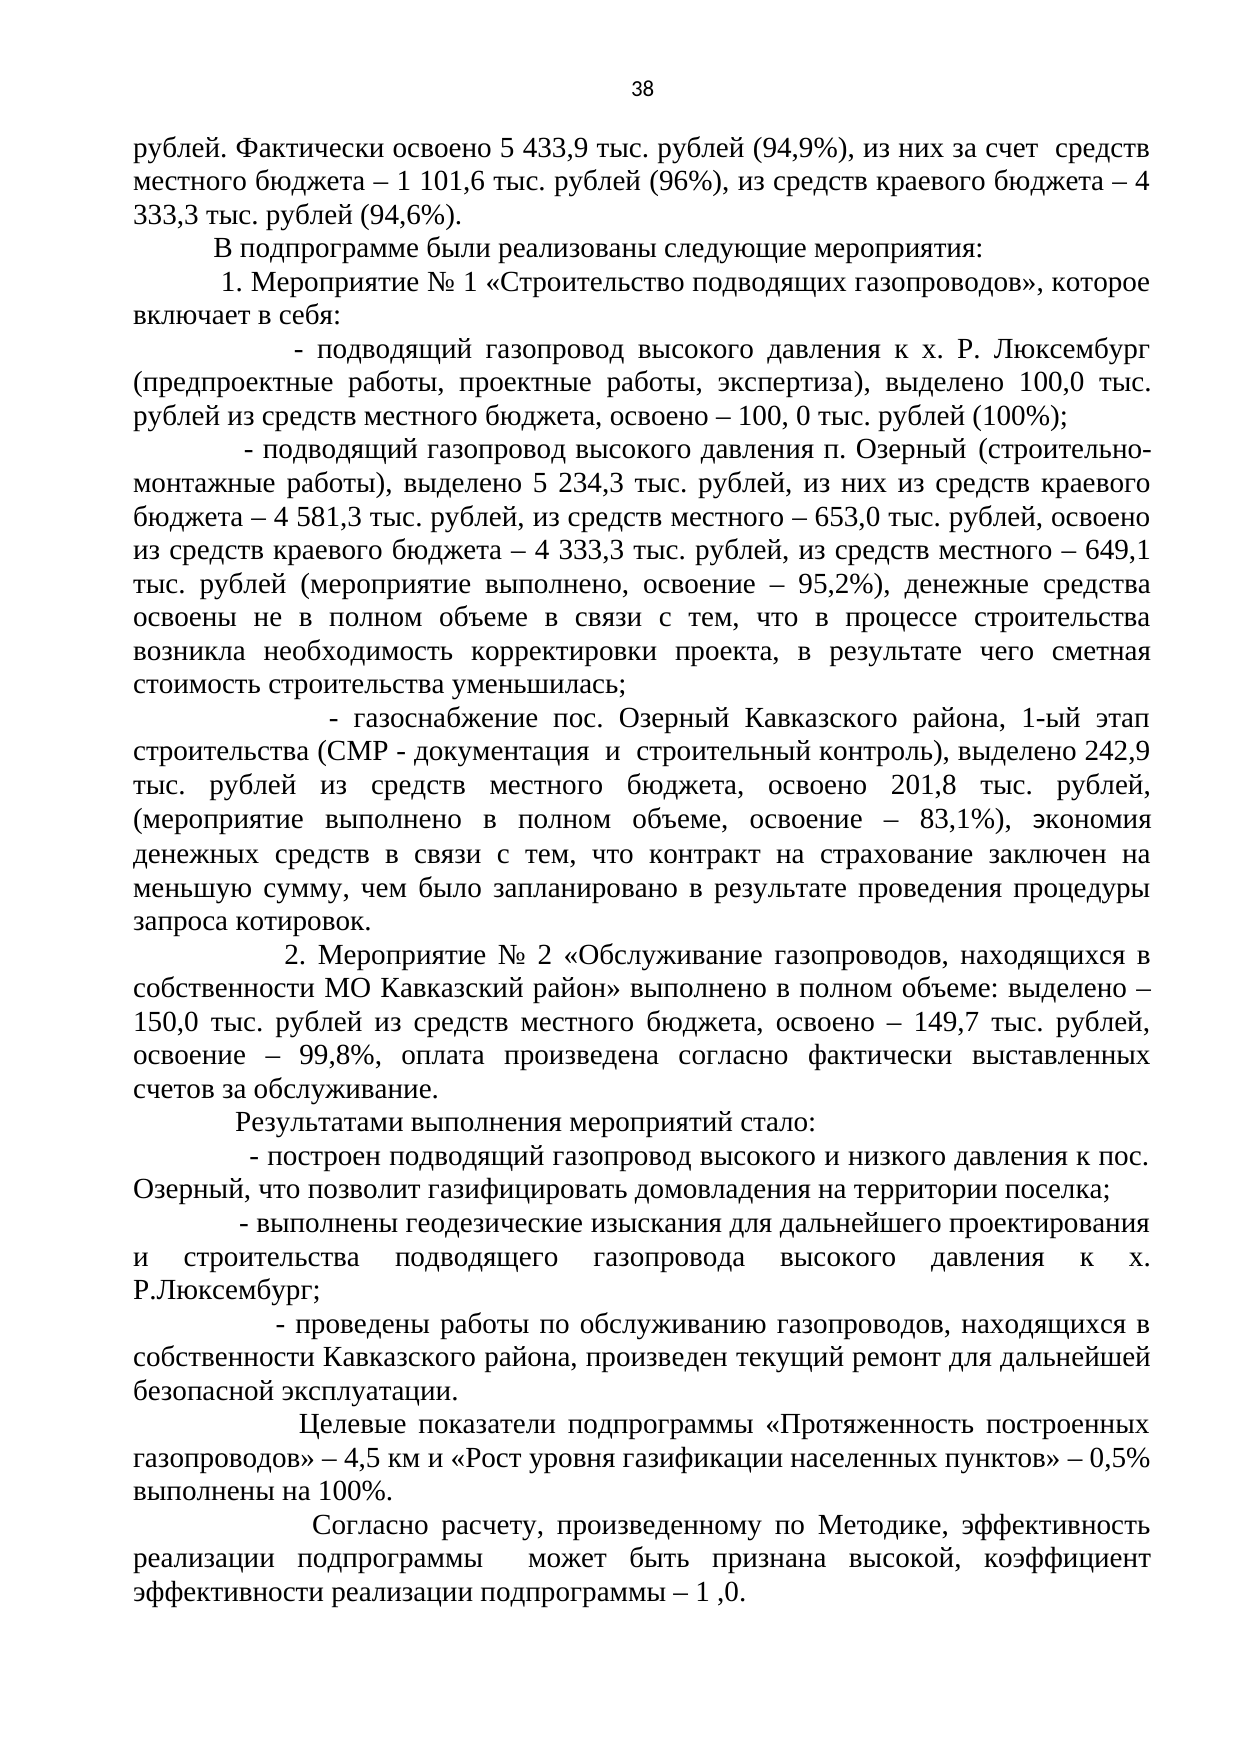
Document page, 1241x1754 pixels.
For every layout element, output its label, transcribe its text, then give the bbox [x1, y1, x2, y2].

text В подпрограмме были реализованы следующие мероприятия: [133, 230, 1152, 264]
text 2. Мероприятие № 2 «Обслуживание газопроводов, находящихся в собственности МО Кавказский район» выполнено в полном объеме: выделено – 150,0 тыс. рублей из средств местного бюджета, освоено – 149,7 тыс. рублей, освоение – 99,8%, оплата произведена согласно фактически выставленных счетов за обслуживание. [133, 937, 1152, 1104]
list - проведены работы по обслуживанию газопроводов, находящихся в собственности Кавказского района, произведен текущий ремонт для дальнейшей безопасной эксплуатации. [133, 1306, 1152, 1406]
list Согласно расчету, произведенному по Методике, эффективность реализации подпрограммы может быть признана высокой, коэффициент эффективности реализации подпрограммы – 1 ,0. [133, 1507, 1152, 1608]
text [133, 130, 1152, 230]
list - построен подводящий газопровод высокого и низкого давления к пос. Озерный, что позволит газифицировать домовладения на территории поселка; [133, 1138, 1152, 1205]
list Результатами выполнения мероприятий стало: [133, 1104, 1152, 1138]
list - выполнены геодезические изыскания для дальнейшего проектирования и строительства подводящего газопровода высокого давления к х. Р.Люксембург; [133, 1205, 1152, 1306]
list Целевые показатели подпрограммы «Протяженность построенных газопроводов» – 4,5 км и «Рост уровня газификации населенных пунктов» – 0,5% выполнены на 100%. [133, 1406, 1152, 1507]
list - подводящий газопровод высокого давления к х. Р. Люксембург (предпроектные работы, проектные работы, экспертиза), выделено 100,0 тыс. рублей из средств местного бюджета, освоено – 100, 0 тыс. рублей (100%); [133, 331, 1152, 432]
list - газоснабжение пос. Озерный Кавказского района, 1-ый этап строительства (СМР - документация и строительный контроль), выделено 242,9 тыс. рублей из средств местного бюджета, освоено 201,8 тыс. рублей, (мероприятие выполнено в полном объеме, освоение – 83,1%), экономия денежных средств в связи с тем, что контракт на страхование заключен на меньшую сумму, чем было запланировано в результате проведения процедуры запроса котировок. [133, 700, 1152, 937]
text 1. Мероприятие № 1 «Строительство подводящих газопроводов», которое включает в себя: [133, 264, 1152, 331]
list - подводящий газопровод высокого давления п. Озерный (строительно-монтажные работы), выделено 5 234,3 тыс. рублей, из них из средств краевого бюджета – 4 581,3 тыс. рублей, из средств местного – 653,0 тыс. рублей, освоено из средств краевого бюджета – 4 333,3 тыс. рублей, из средств местного – 649,1 тыс. рублей (мероприятие выполнено, освоение – 95,2%), денежные средства освоены не в полном объеме в связи с тем, что в процессе строительства возникла необходимость корректировки проекта, в результате чего сметная стоимость строительства уменьшилась; [133, 432, 1152, 700]
